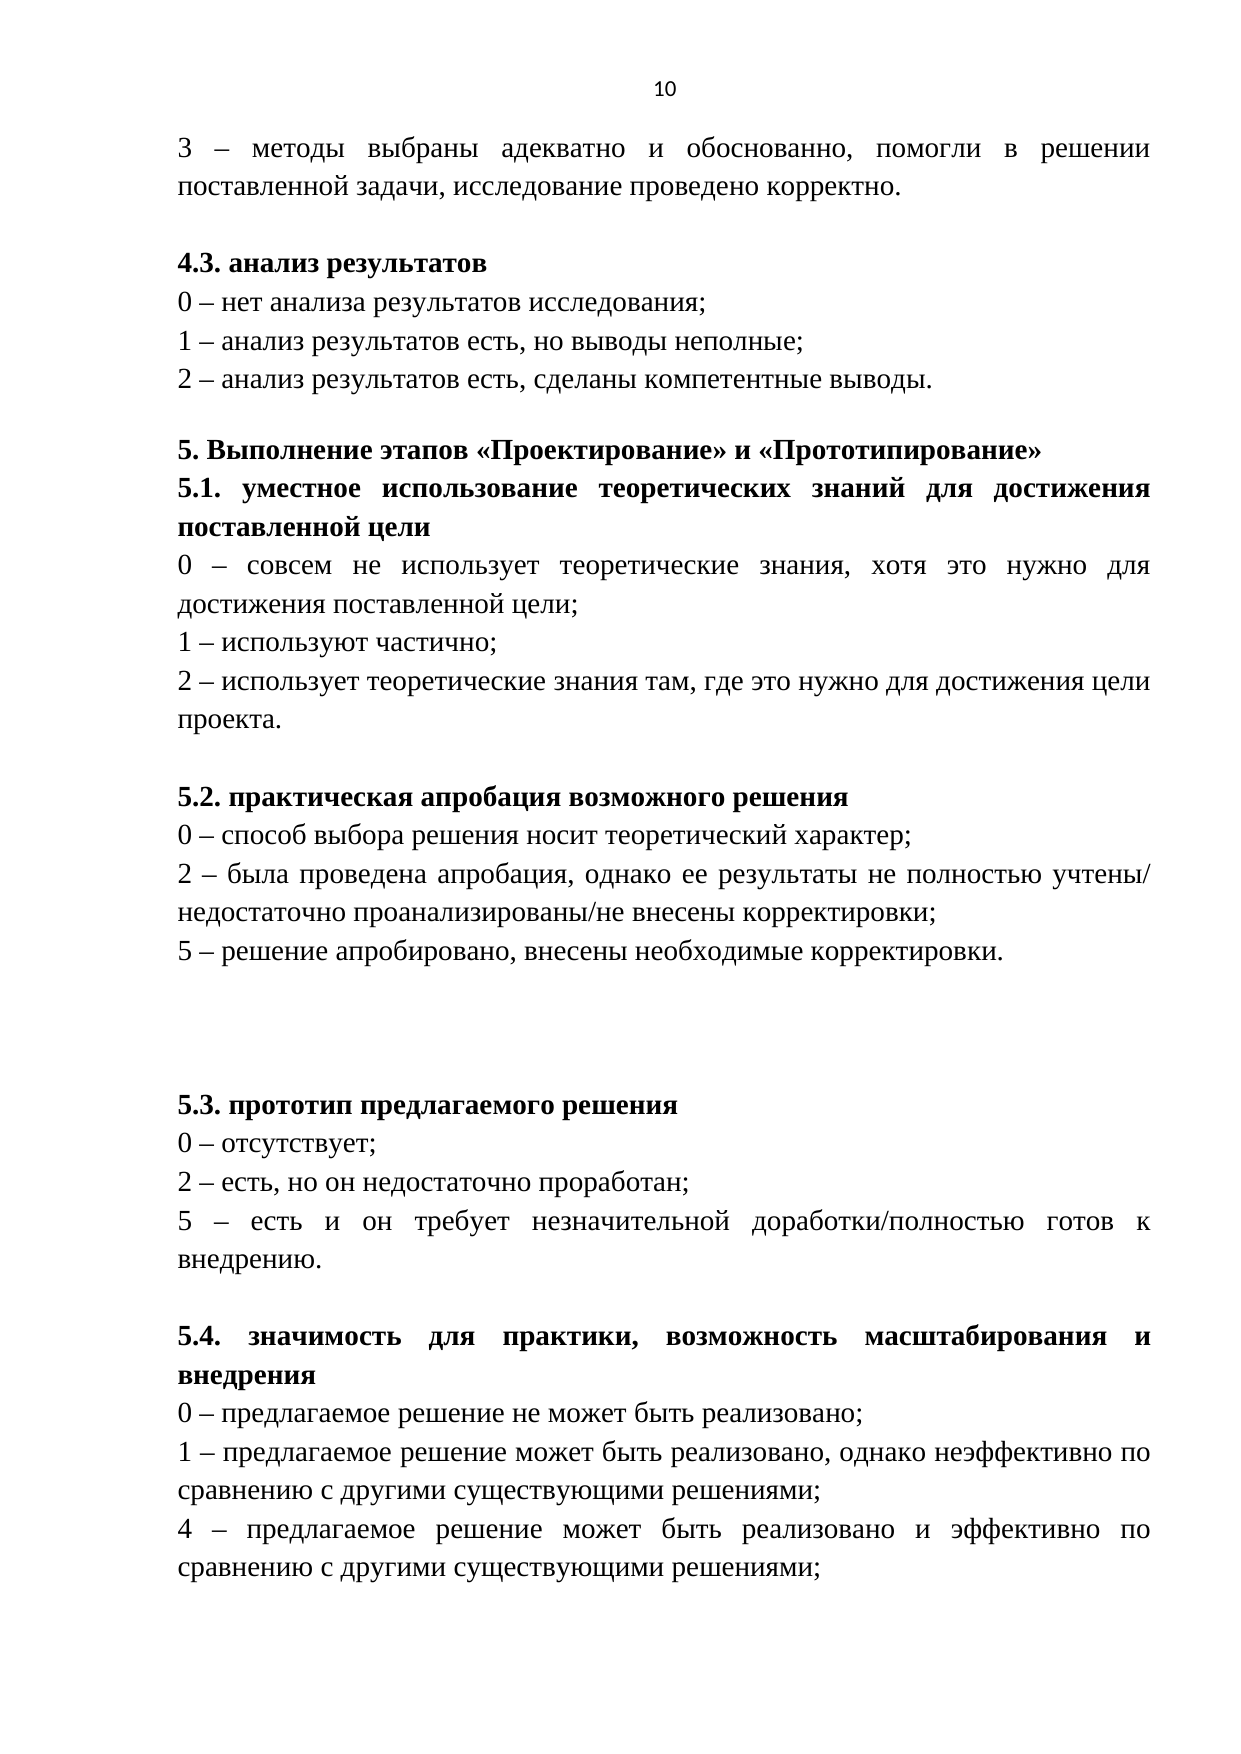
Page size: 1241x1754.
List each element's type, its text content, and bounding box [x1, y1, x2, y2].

text 5 – решение апробировано, внесены необходимые корректировки. [177, 933, 1152, 966]
text 5.1. уместное использование теоретических знаний для достижения поставленной цели [177, 470, 1152, 542]
text 0 – нет анализа результатов исследования; [177, 284, 1152, 318]
text 5 – есть и он требует незначительной доработки/полностью готов к внедрению. [177, 1203, 1152, 1275]
text 0 – предлагаемое решение не может быть реализовано; [177, 1395, 1152, 1429]
text 2 – анализ результатов есть, сделаны компетентные выводы. [177, 361, 1152, 395]
text 1 – предлагаемое решение может быть реализовано, однако неэффективно по сравнению с другими существующими решениями; [177, 1434, 1152, 1506]
text 3 – методы выбраны адекватно и обоснованно, помогли в решении поставленной задачи, исследование проведено корректно. [177, 130, 1152, 202]
text 0 – способ выбора решения носит теоретический характер; [177, 817, 1152, 851]
text 4.3. анализ результатов [177, 246, 1152, 279]
text 0 – отсутствует; [177, 1126, 1152, 1159]
text 5.4. значимость для практики, возможность масштабирования и внедрения [177, 1318, 1152, 1390]
text 5.2. практическая апробация возможного решения [177, 779, 1152, 812]
text 0 – совсем не использует теоретические знания, хотя это нужно для достижения поставленной цели; [177, 547, 1152, 619]
text 1 – анализ результатов есть, но выводы неполные; [177, 323, 1152, 356]
text 2 – была проведена апробация, однако ее результаты не полностью учтены/ недостаточно проанализированы/не внесены корректировки; [177, 856, 1152, 928]
text 1 – используют частично; [177, 624, 1152, 658]
text 2 – использует теоретические знания там, где это нужно для достижения цели проекта. [177, 663, 1152, 735]
text 4 – предлагаемое решение может быть реализовано и эффективно по сравнению с другими существующими решениями; [177, 1511, 1152, 1583]
text 2 – есть, но он недостаточно проработан; [177, 1164, 1152, 1198]
text 5.3. прототип предлагаемого решения [177, 1087, 1152, 1121]
text 5. Выполнение этапов «Проектирование» и «Прототипирование» [177, 432, 1152, 465]
